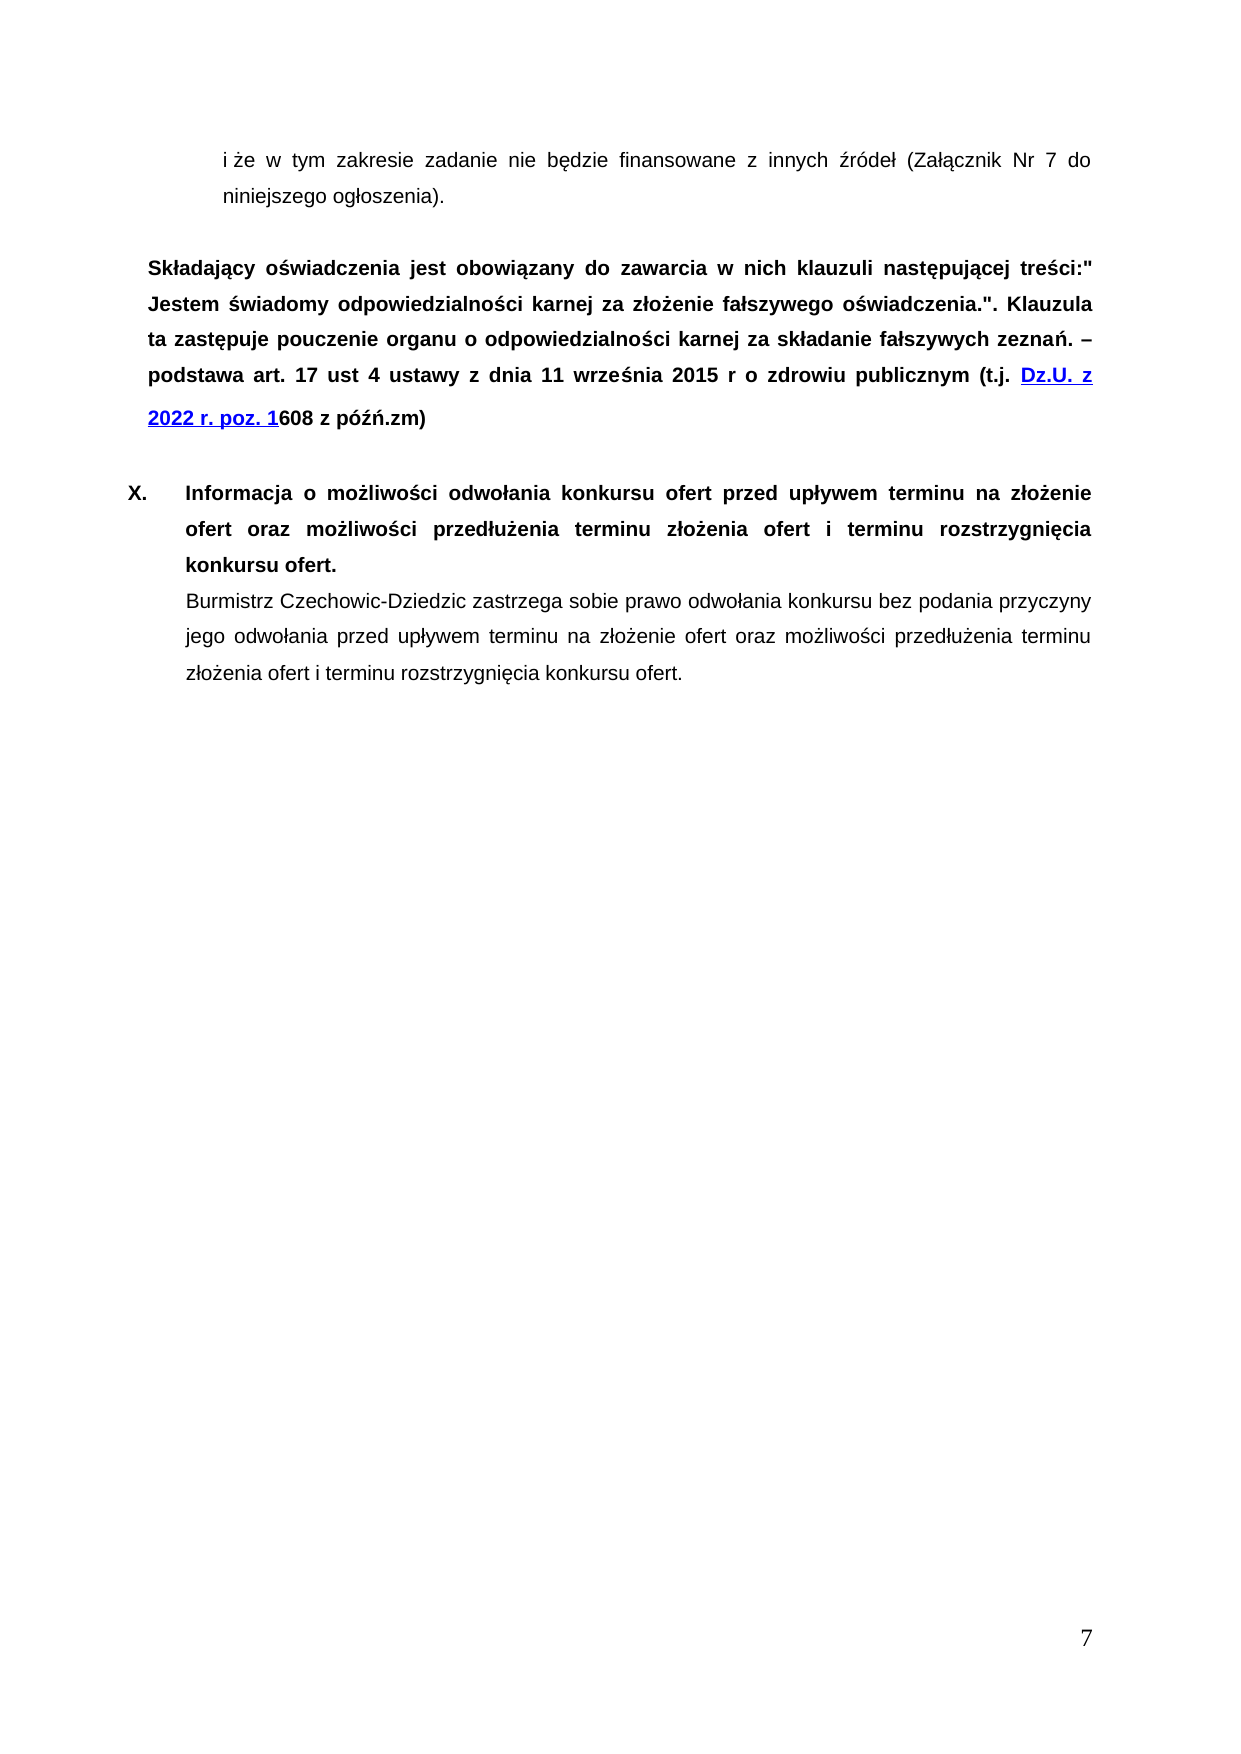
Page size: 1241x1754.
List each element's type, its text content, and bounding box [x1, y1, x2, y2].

text Składający oświadczenia jest obowiązany do zawarcia w nich klauzuli następującej treści:" Jestem świadomy odpowiedzialności karnej za złożenie fałszywego oświadczenia.". Klauzula ta zastępuje pouczenie organu o odpowiedzialności karnej za składanie fałszywych zeznań. – podstawa art. 17 ust 4 ustawy z dnia 11 września 2015 r o zdrowiu publicznym (t.j. Dz.U. z 608 z późń.zm) [148, 255, 1093, 430]
list Informacja o możliwości odwołania konkursu ofert przed upływem terminu na złożenie ofert oraz możliwości przedłużenia terminu złożenia ofert i terminu rozstrzygnięcia konkursu ofert. [148, 481, 1093, 576]
text Burmistrz Czechowic-Dziedzic zastrzega sobie prawo odwołania konkursu bez podania przyczyny jego odwołania przed upływem terminu na złożenie ofert oraz możliwości przedłużenia terminu złożenia ofert i terminu rozstrzygnięcia konkursu ofert. [186, 588, 1093, 684]
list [185, 148, 1093, 207]
